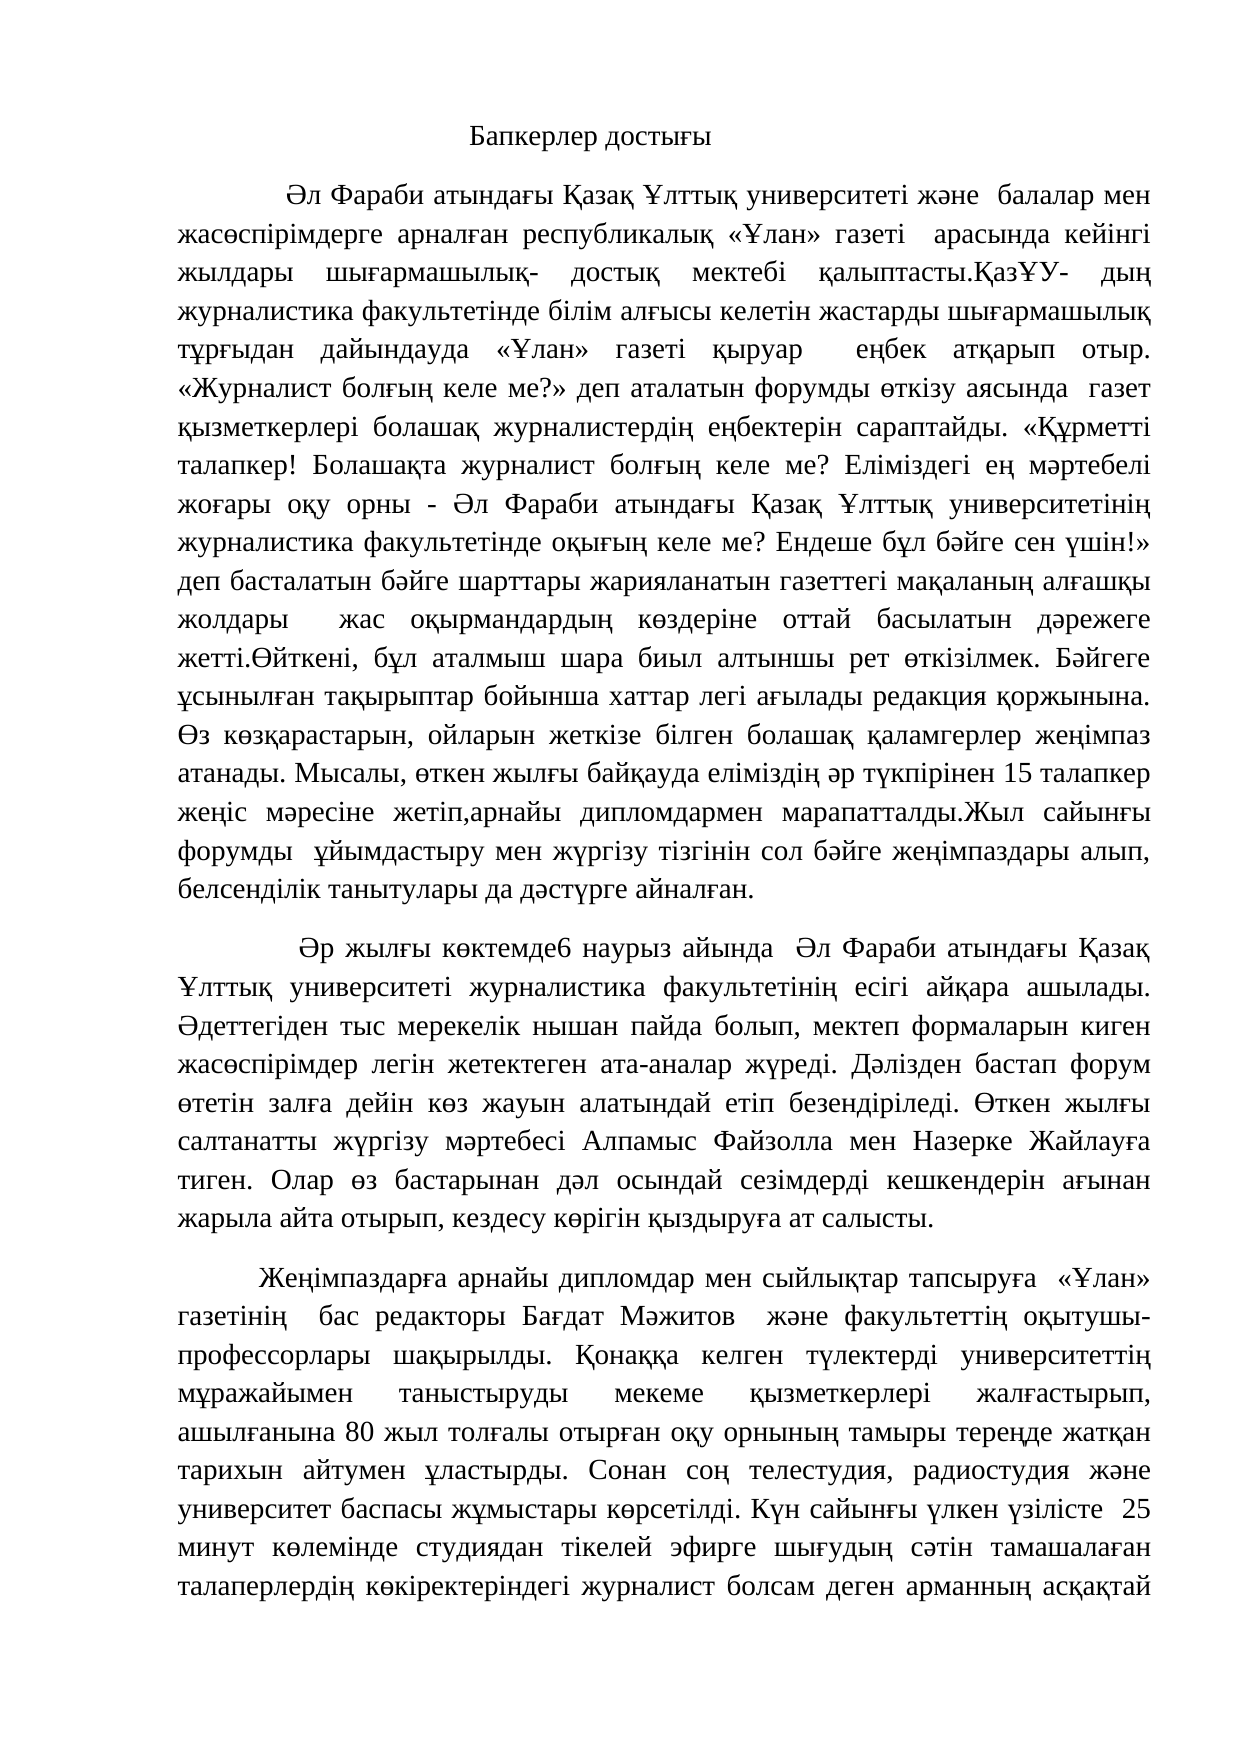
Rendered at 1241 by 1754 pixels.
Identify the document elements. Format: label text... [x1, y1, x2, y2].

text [177, 1260, 1152, 1602]
text Әр жылғы көктемде6 наурыз айында Әл Фараби атындағы Қазақ Ұлттық университеті журналистика факультетінің есігі айқара ашылады. Әдеттегіден тыс мерекелік нышан пайда болып, мектеп формаларын киген жасөспірімдер легін жетектеген ата-аналар жүреді. Дәлізден бастап форум өтетін залға дейін көз жауын алатындай етіп безендіріледі. Өткен жылғы салтанатты жүргізу мәртебесі Алпамыс Файзолла мен Назерке Жайлауға тиген. Олар өз бастарынан дәл осындай сезімдерді кешкендерін ағынан жарыла айта отырып, кездесу көрігін қыздыруға ат салысты. [177, 931, 1152, 1234]
text Бапкерлер достығы [177, 118, 1152, 152]
text Әл Фараби атындағы Қазақ Ұлттық университеті және балалар мен жасөспірімдерге арналған республикалық «Ұлан» газеті арасында кейінгі жылдары шығармашылық- достық мектебі қалыптасты.ҚазҰУ- дың журналистика факультетінде білім алғысы келетін жастарды шығармашылық тұрғыдан дайындауда «Ұлан» газеті қыруар еңбек атқарып отыр. «Журналист болғың келе ме?» деп аталатын форумды өткізу аясында газет қызметкерлері болашақ журналистердің еңбектерін сараптайды. «Құрметті талапкер! Болашақта журналист болғың келе ме? Еліміздегі ең мәртебелі жоғары оқу орны - Әл Фараби атындағы Қазақ Ұлттық университетінің журналистика факультетінде оқығың келе ме? Ендеше бұл бәйге сен үшін!» деп басталатын бәйге шарттары жарияланатын газеттегі мақаланың алғашқы жолдары жас оқырмандардың көздеріне оттай басылатын дәрежеге жетті.Өйткені, бұл аталмыш шара биыл алтыншы рет өткізілмек. Бәйгеге ұсынылған тақырыптар бойынша хаттар легі ағылады редакция қоржынына. Өз көзқарастарын, ойларын жеткізе білген болашақ қаламгерлер жеңімпаз атанады. Мысалы, өткен жылғы байқауда еліміздің әр түкпірінен 15 талапкер жеңіс мәресіне жетіп,арнайы дипломдармен марапатталды.Жыл сайынғы форумды ұйымдастыру мен жүргізу тізгінін сол бәйге жеңімпаздары алып, белсенділік танытулары да дәстүрге айналған. [177, 177, 1152, 905]
